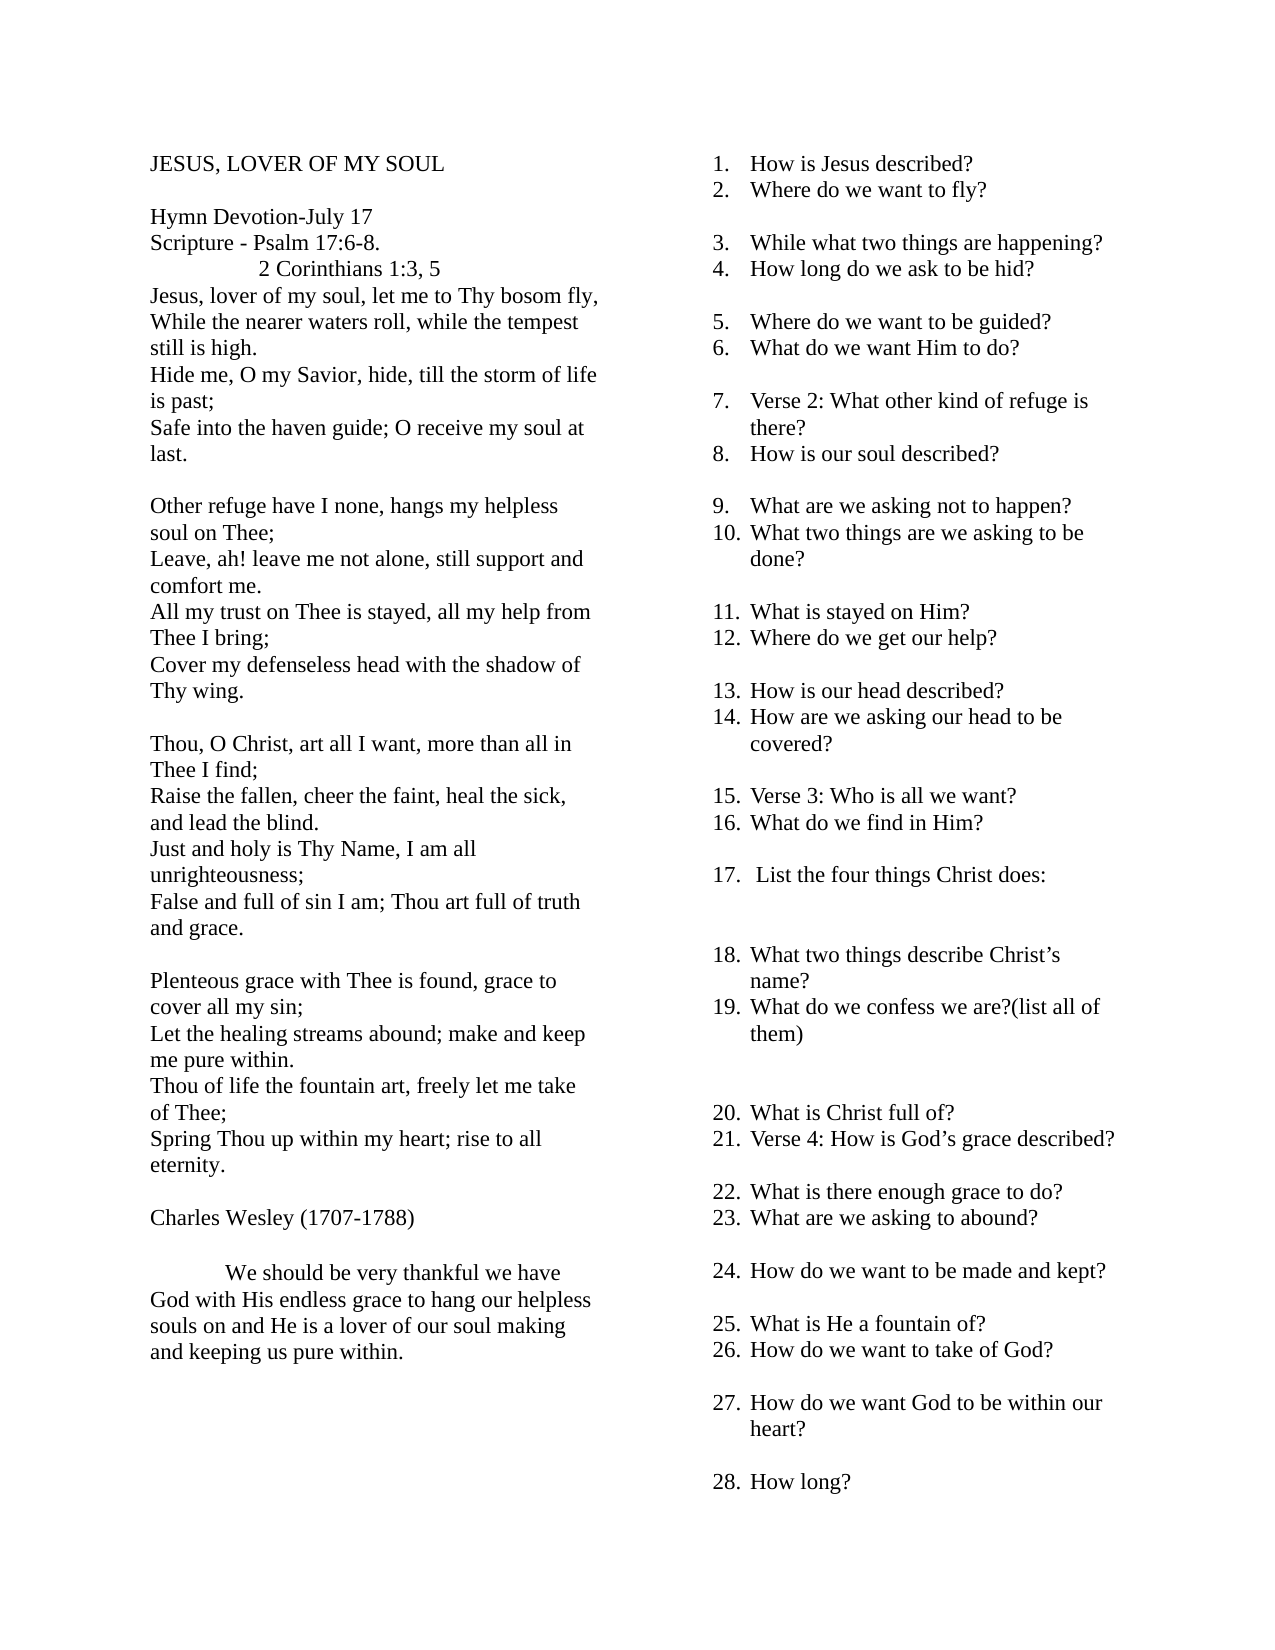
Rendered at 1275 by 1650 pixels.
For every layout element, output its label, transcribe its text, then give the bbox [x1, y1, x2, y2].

list What is Christ full of? [712, 1099, 1125, 1125]
text Thou, O Christ, art all I want, more than all in Thee I find; Raise the fallen, cheer the faint, heal the sick, and lead the blind. Just and holy is Thy Name, I am all unrighteousness; False and full of sin I am; Thou art full of truth and grace. [150, 730, 600, 941]
list Verse 4: How is God’s grace described? [712, 1125, 1125, 1151]
list Verse 2: What other kind of refuge is there? [712, 387, 1125, 440]
list What do we want Him to do? [712, 334, 1125, 361]
list How do we want to be made and kept? [712, 1257, 1125, 1283]
text Hymn Devotion-July 17 [150, 203, 600, 229]
list What are we asking to abound? [712, 1204, 1125, 1231]
list How long? [712, 1468, 1125, 1494]
list What two things describe Christ’s name? [712, 941, 1125, 993]
list What do we find in Him? [712, 809, 1125, 835]
list How do we want God to be within our heart? [712, 1389, 1125, 1441]
text We should be very thankful we have God with His endless grace to hang our helpless souls on and He is a lover of our soul making and keeping us pure within. [150, 1259, 600, 1365]
text 2 Corinthians 1:3, 5 [150, 255, 600, 282]
text Plenteous grace with Thee is found, grace to cover all my sin; Let the healing streams abound; make and keep me pure within. Thou of life the fountain art, freely let me take of Thee; Spring Thou up within my heart; rise to all eternity. [150, 967, 600, 1178]
list What are we asking not to happen? [712, 493, 1125, 519]
list How are we asking our head to be covered? [712, 703, 1125, 756]
list What is there enough grace to do? [712, 1178, 1125, 1204]
text Other refuge have I none, hangs my helpless soul on Thee; Leave, ah! leave me not alone, still support and comfort me. All my trust on Thee is stayed, all my help from Thee I bring; Cover my defenseless head with the shadow of Thy wing. [150, 493, 600, 703]
list While what two things are happening? [712, 229, 1125, 255]
text Jesus, lover of my soul, let me to Thy bosom fly, While the nearer waters roll, while the tempest still is high. Hide me, O my Savior, hide, till the storm of life is past; Safe into the haven guide; O receive my soul at last. [150, 282, 600, 466]
list What is stayed on Him? [712, 598, 1125, 624]
list Where do we want to be guided? [712, 308, 1125, 334]
list How do we want to take of God? [712, 1336, 1125, 1362]
list What do we confess we are?(list all of them) [712, 993, 1125, 1046]
list Where do we get our help? [712, 624, 1125, 651]
list List the four things Christ does: [712, 862, 1125, 888]
list What two things are we asking to be done? [712, 519, 1125, 572]
list How is our soul described? [712, 440, 1125, 466]
list How is Jesus described? [712, 150, 1125, 176]
text Charles Wesley (1707-1788) [150, 1204, 600, 1231]
list What is He a fountain of? [712, 1309, 1125, 1336]
list Where do we want to fly? [712, 176, 1125, 203]
list How is our head described? [712, 677, 1125, 703]
list Verse 3: Who is all we want? [712, 782, 1125, 809]
text JESUS, LOVER OF MY SOUL [150, 150, 600, 176]
text Scripture - Psalm 17:6-8. [150, 229, 600, 255]
list How long do we ask to be hid? [712, 255, 1125, 282]
